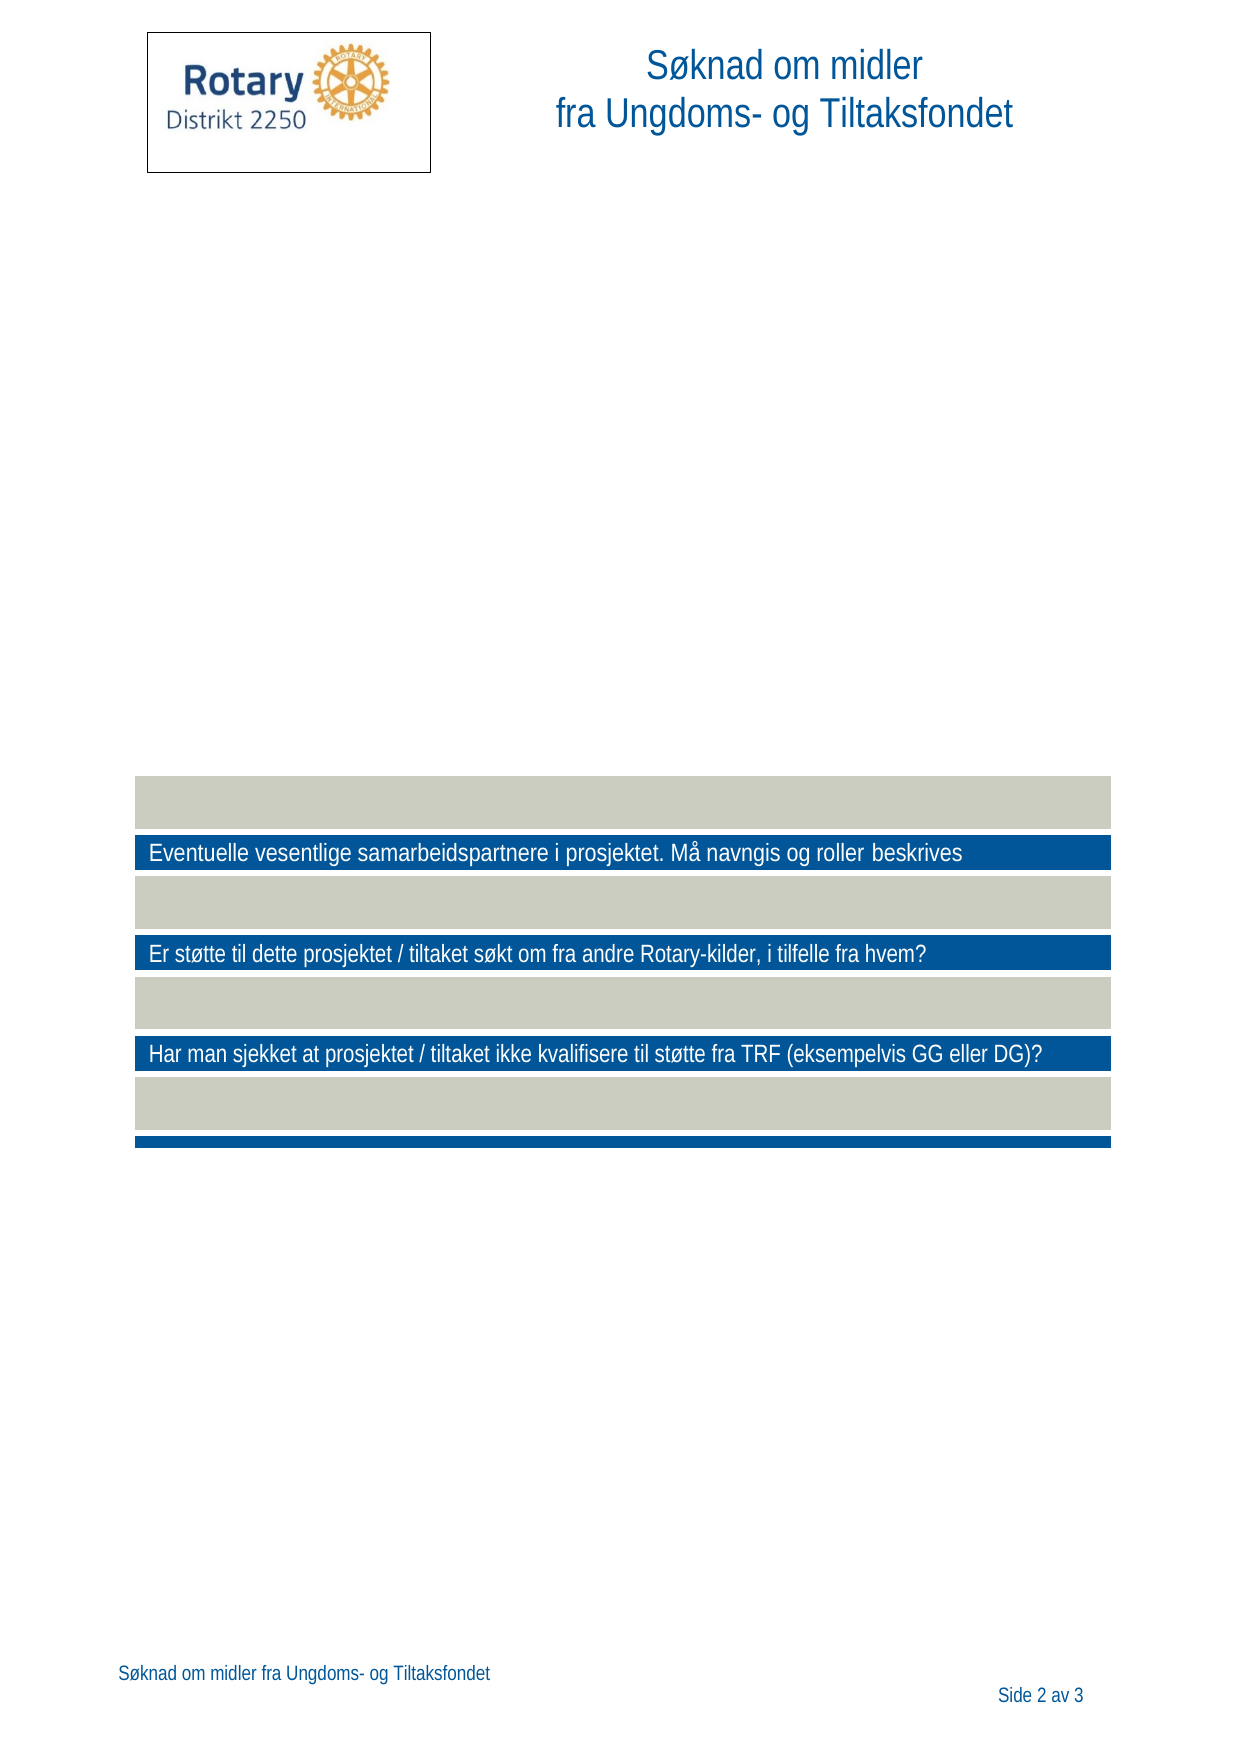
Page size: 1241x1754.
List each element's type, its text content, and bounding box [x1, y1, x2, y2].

table_cell [135, 776, 1111, 829]
picture [162, 40, 390, 135]
table_cell [135, 1077, 1111, 1130]
table_cell Er støtte til dette prosjektet / tiltaket søkt om fra andre Rotary-kilder, i tilfelle fra hvem? [135, 935, 1111, 970]
table_cell [135, 876, 1111, 929]
table_cell [135, 1136, 1111, 1148]
table_cell [135, 977, 1111, 1029]
table_cell Har man sjekket at prosjektet / tiltaket ikke kvalifisere til støtte fra TRF (eksempelvis GG eller DG)? [135, 1036, 1111, 1071]
table_cell Eventuelle vesentlige samarbeidspartnere i prosjektet. Må navngis og roller beskrives [135, 835, 1111, 870]
